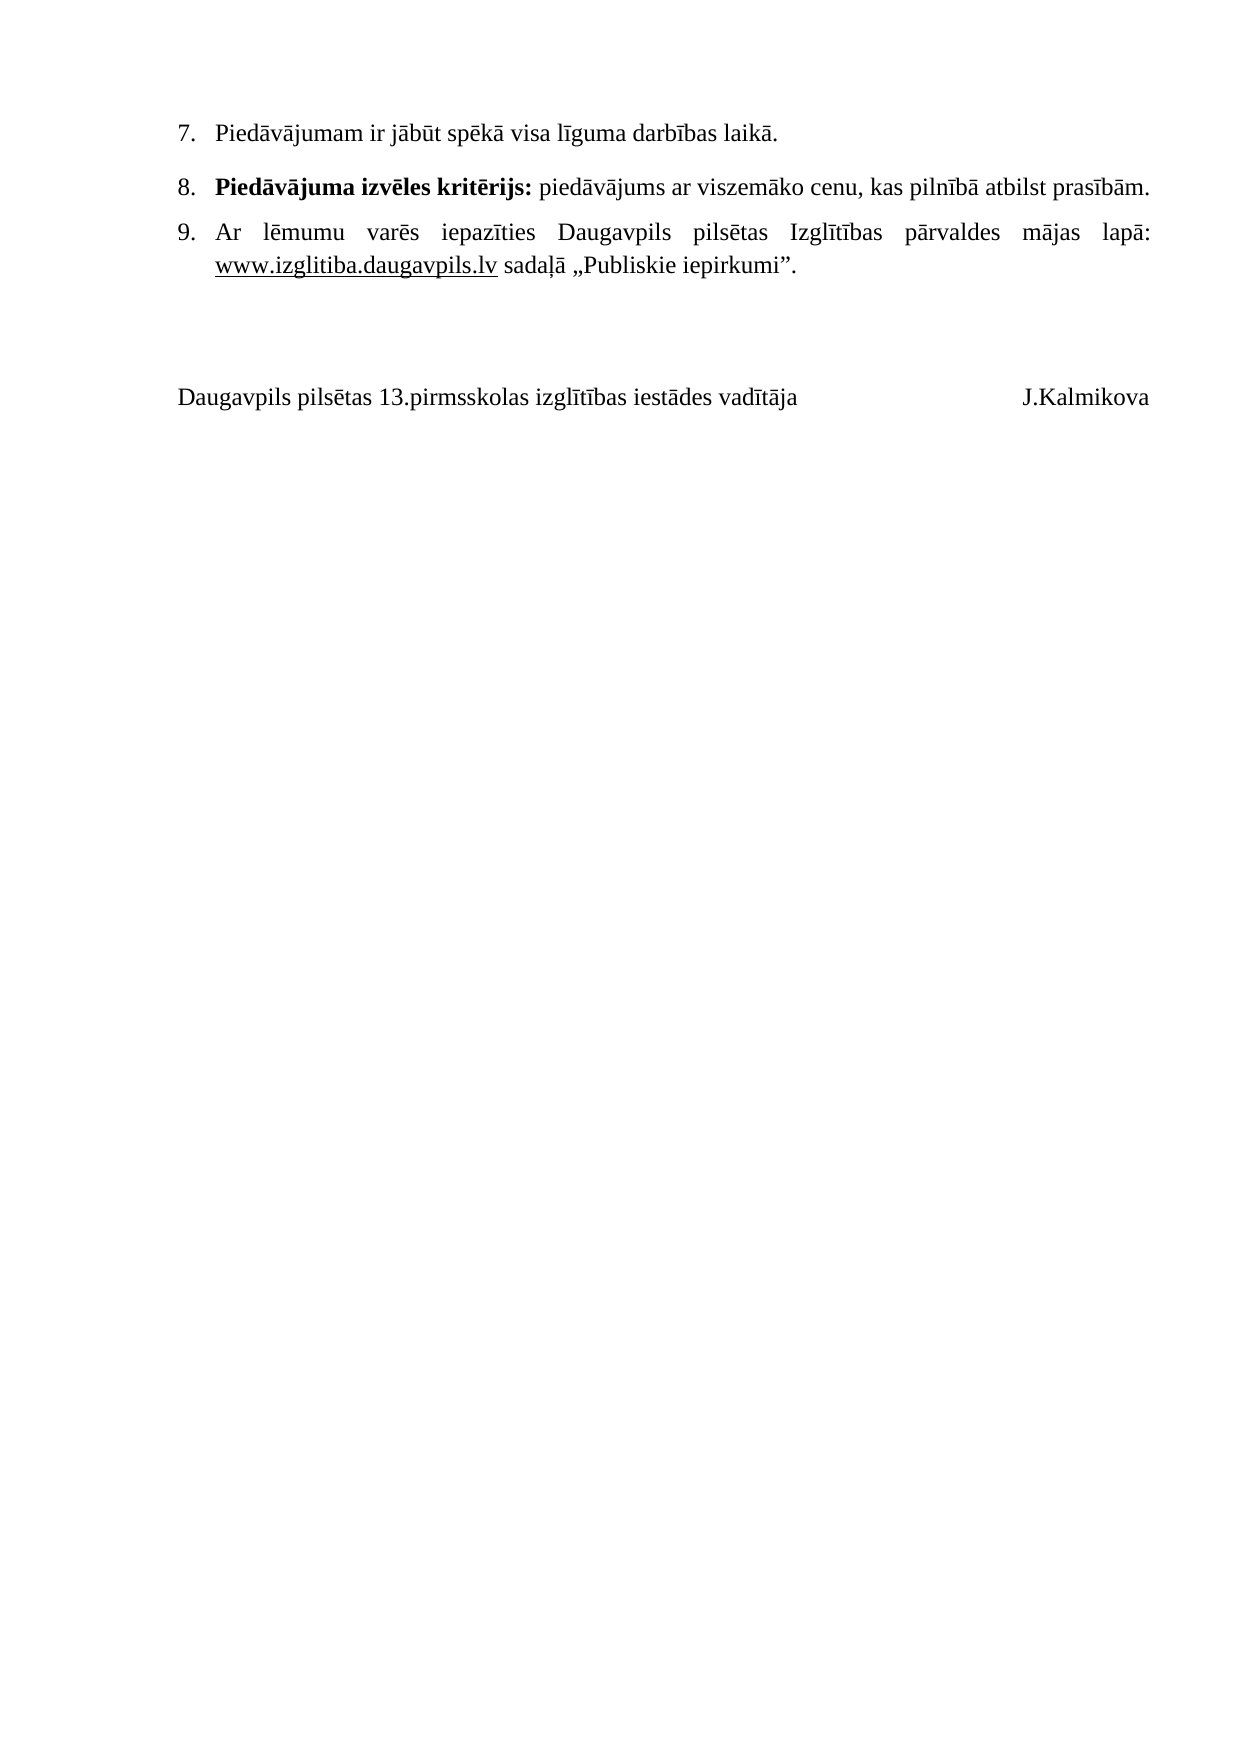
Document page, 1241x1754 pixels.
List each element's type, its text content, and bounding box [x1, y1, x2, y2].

list Ar lēmumu varēs iepazīties Daugavpils pilsētas Izglītības pārvaldes mājas lapā: www.izglitiba.daugavpils.lv sadaļā „Publiskie iepirkumi”. [177, 217, 1152, 279]
text Daugavpils pilsētas 13.pirmsskolas izglītības iestādes vadītāja J.Kalmikova [177, 382, 1152, 411]
list Piedāvājumam ir jābūt spēkā visa līguma darbības laikā. [177, 118, 1152, 147]
list Piedāvājuma izvēles kritērijs: piedāvājums ar viszemāko cenu, kas pilnībā atbilst prasībām. [177, 172, 1152, 201]
